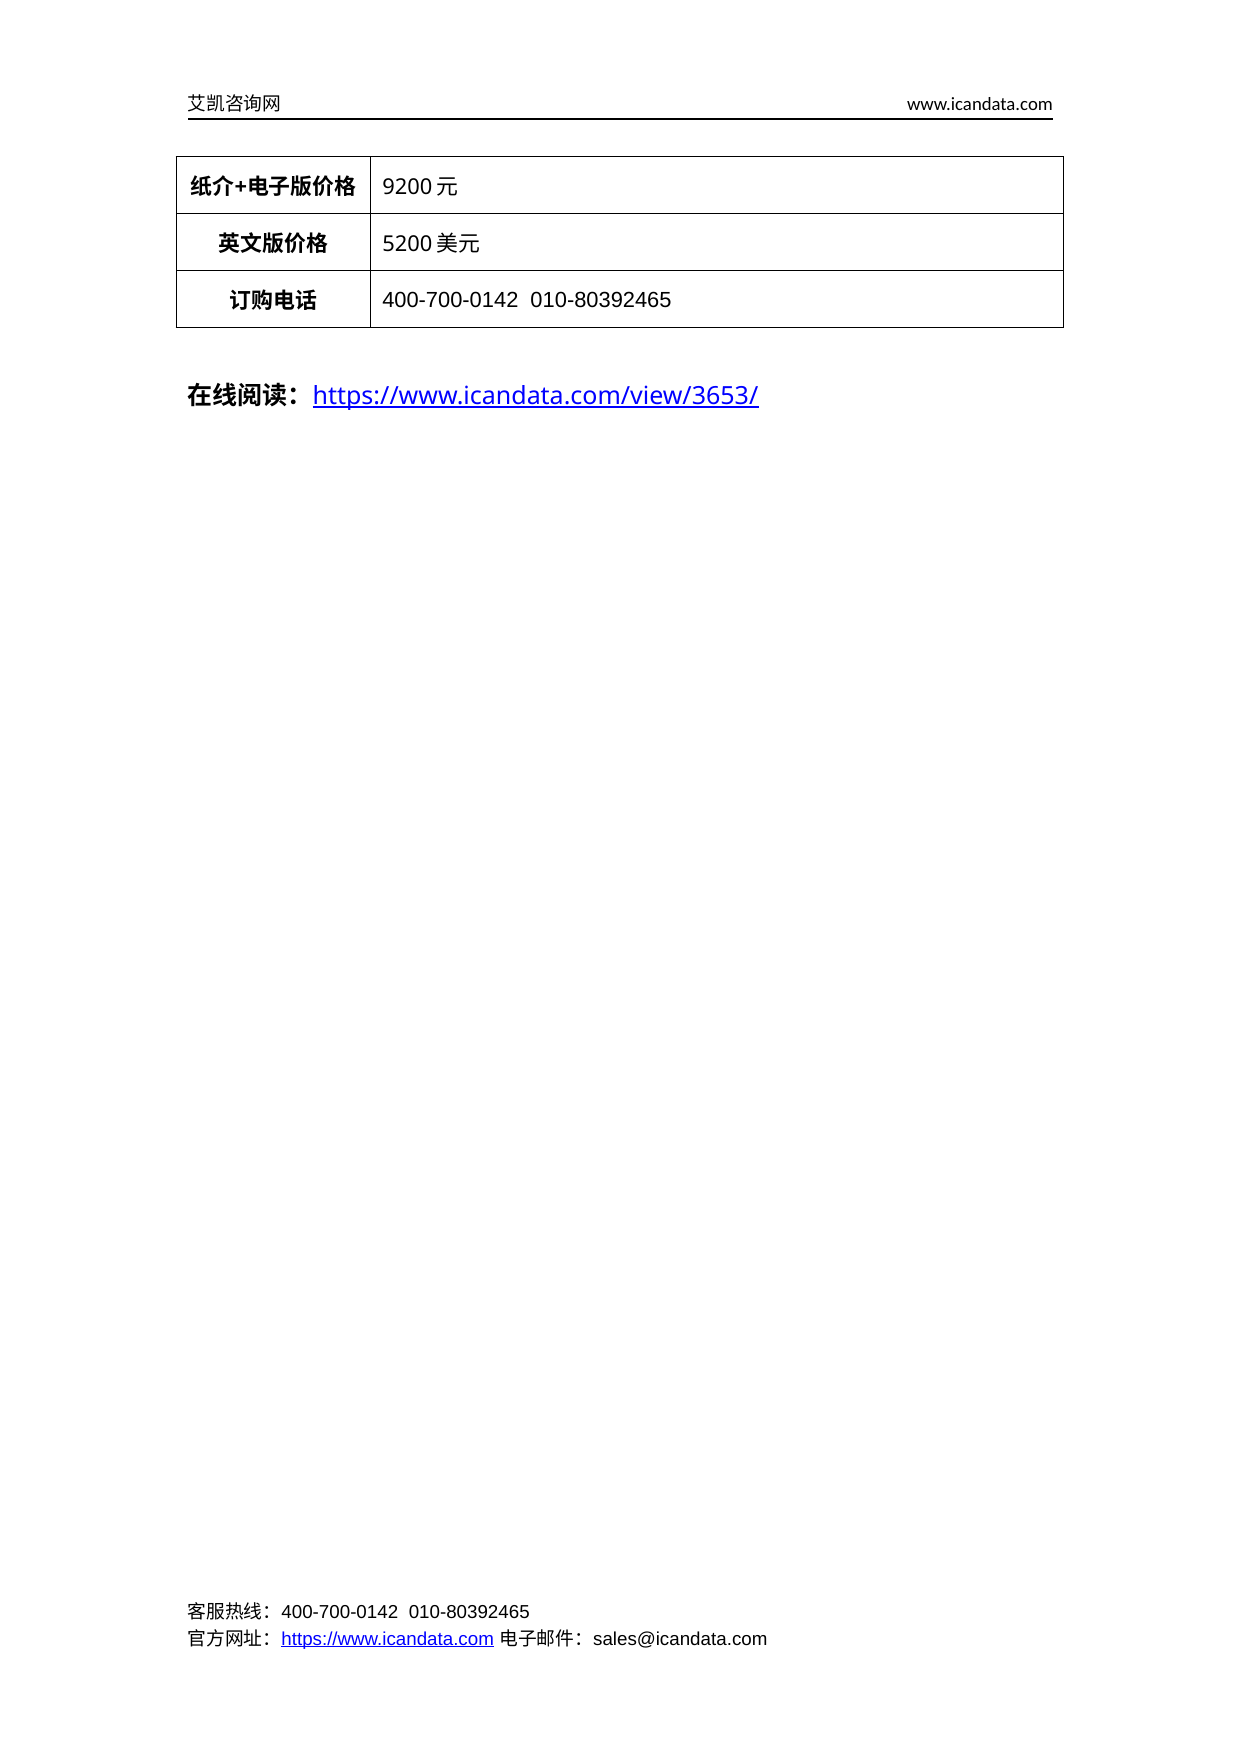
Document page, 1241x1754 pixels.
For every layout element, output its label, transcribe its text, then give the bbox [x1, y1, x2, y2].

table_cell 纸介+电子版价格 [177, 157, 370, 213]
table_cell 英文版价格 [177, 214, 370, 270]
table_cell 9200元 [371, 157, 1063, 213]
table_cell 400-700-0142 010-80392465 [371, 271, 1063, 327]
table_cell 5200美元 [371, 214, 1063, 270]
table_cell 订购电话 [177, 271, 370, 327]
text 在线阅读：https://www.icandata.com/view/3653/ [187, 361, 1053, 426]
